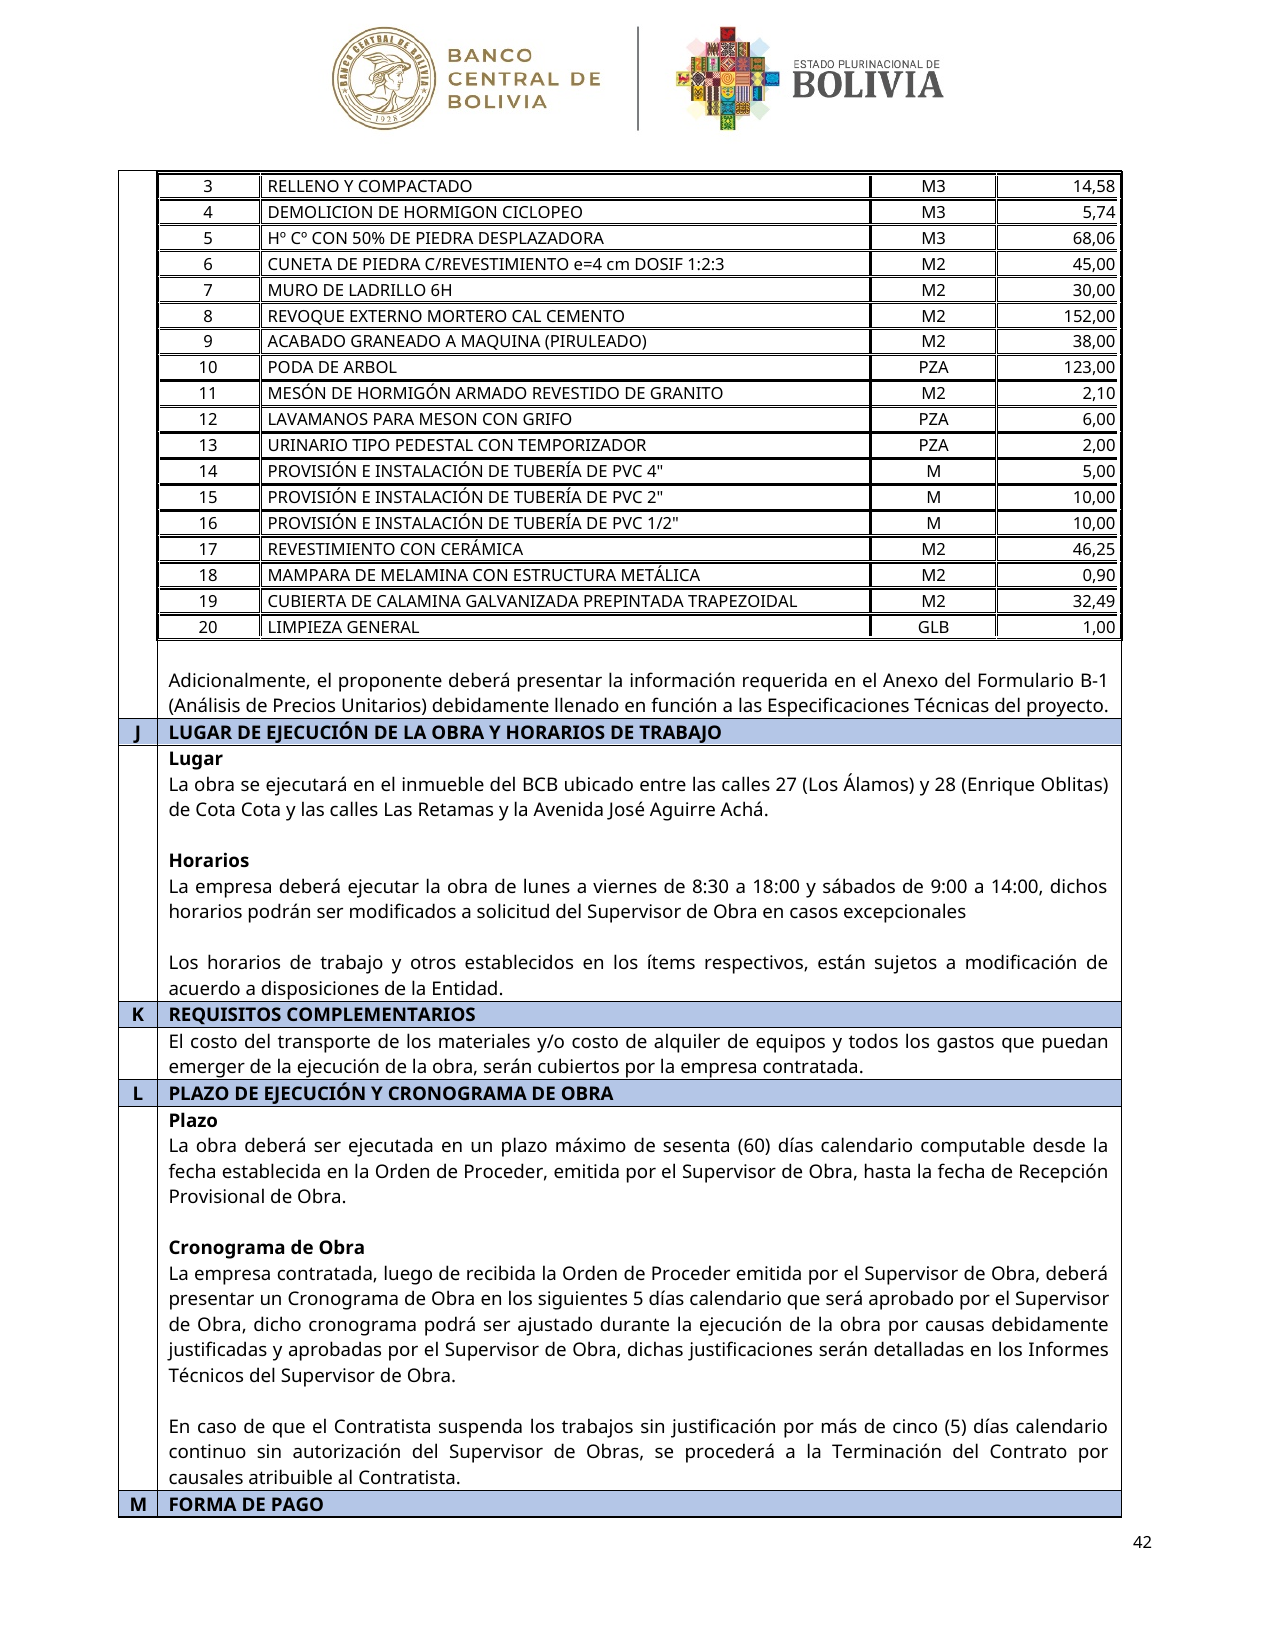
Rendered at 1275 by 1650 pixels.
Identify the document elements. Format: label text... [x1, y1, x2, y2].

table_cell [119, 746, 157, 1001]
table_cell [119, 1028, 157, 1079]
picture [1, 8, 1274, 169]
table_cell PLAZO DE EJECUCIÓN Y CRONOGRAMA DE OBRA [158, 1080, 1121, 1106]
table_cell Lugar La obra se ejecutará en el inmueble del BCB ubicado entre las calles 27 (Los Álamos) y 28 (Enrique Oblitas) de Cota Cota y las calles Las Retamas y la Avenida José Aguirre Achá. Horarios La empresa deberá ejecutar la obra de lunes a viernes de 8:30 a 18:00 y sábados de 9:00 a 14:00, dichos horarios podrán ser modificados a solicitud del Supervisor de Obra en casos excepcionales Los horarios de trabajo y otros establecidos en los ítems respectivos, están sujetos a modificación de acuerdo a disposiciones de la Entidad. [158, 746, 1121, 1001]
table_cell K [119, 1002, 157, 1027]
table_cell El costo del transporte de los materiales y/o costo de alquiler de equipos y todos los gastos que puedan emerger de la ejecución de la obra, serán cubiertos por la empresa contratada. [158, 1028, 1121, 1079]
table_cell LUGAR DE EJECUCIÓN DE LA OBRA Y HORARIOS DE TRABAJO [158, 719, 1121, 744]
table_cell FORMA DE PAGO [158, 1491, 1121, 1516]
table_cell REQUISITOS COMPLEMENTARIOS [158, 1002, 1121, 1027]
table_cell L [119, 1080, 157, 1106]
table_cell [119, 1107, 157, 1490]
table_cell J [119, 719, 157, 744]
table_cell M [119, 1491, 157, 1516]
table_cell Plazo La obra deberá ser ejecutada en un plazo máximo de sesenta (60) días calendario computable desde la fecha establecida en la Orden de Proceder, emitida por el Supervisor de Obra, hasta la fecha de Recepción Provisional de Obra. Cronograma de Obra La empresa contratada, luego de recibida la Orden de Proceder emitida por el Supervisor de Obra, deberá presentar un Cronograma de Obra en los siguientes 5 días calendario que será aprobado por el Supervisor de Obra, dicho cronograma podrá ser ajustado durante la ejecución de la obra por causas debidamente justificadas y aprobadas por el Supervisor de Obra, dichas justificaciones serán detalladas en los Informes Técnicos del Supervisor de Obra. En caso de que el Contratista suspenda los trabajos sin justificación por más de cinco (5) días calendario continuo sin autorización del Supervisor de Obras, se procederá a la Terminación del Contrato por causales atribuible al Contratista. [158, 1107, 1121, 1490]
table_cell [119, 171, 157, 718]
